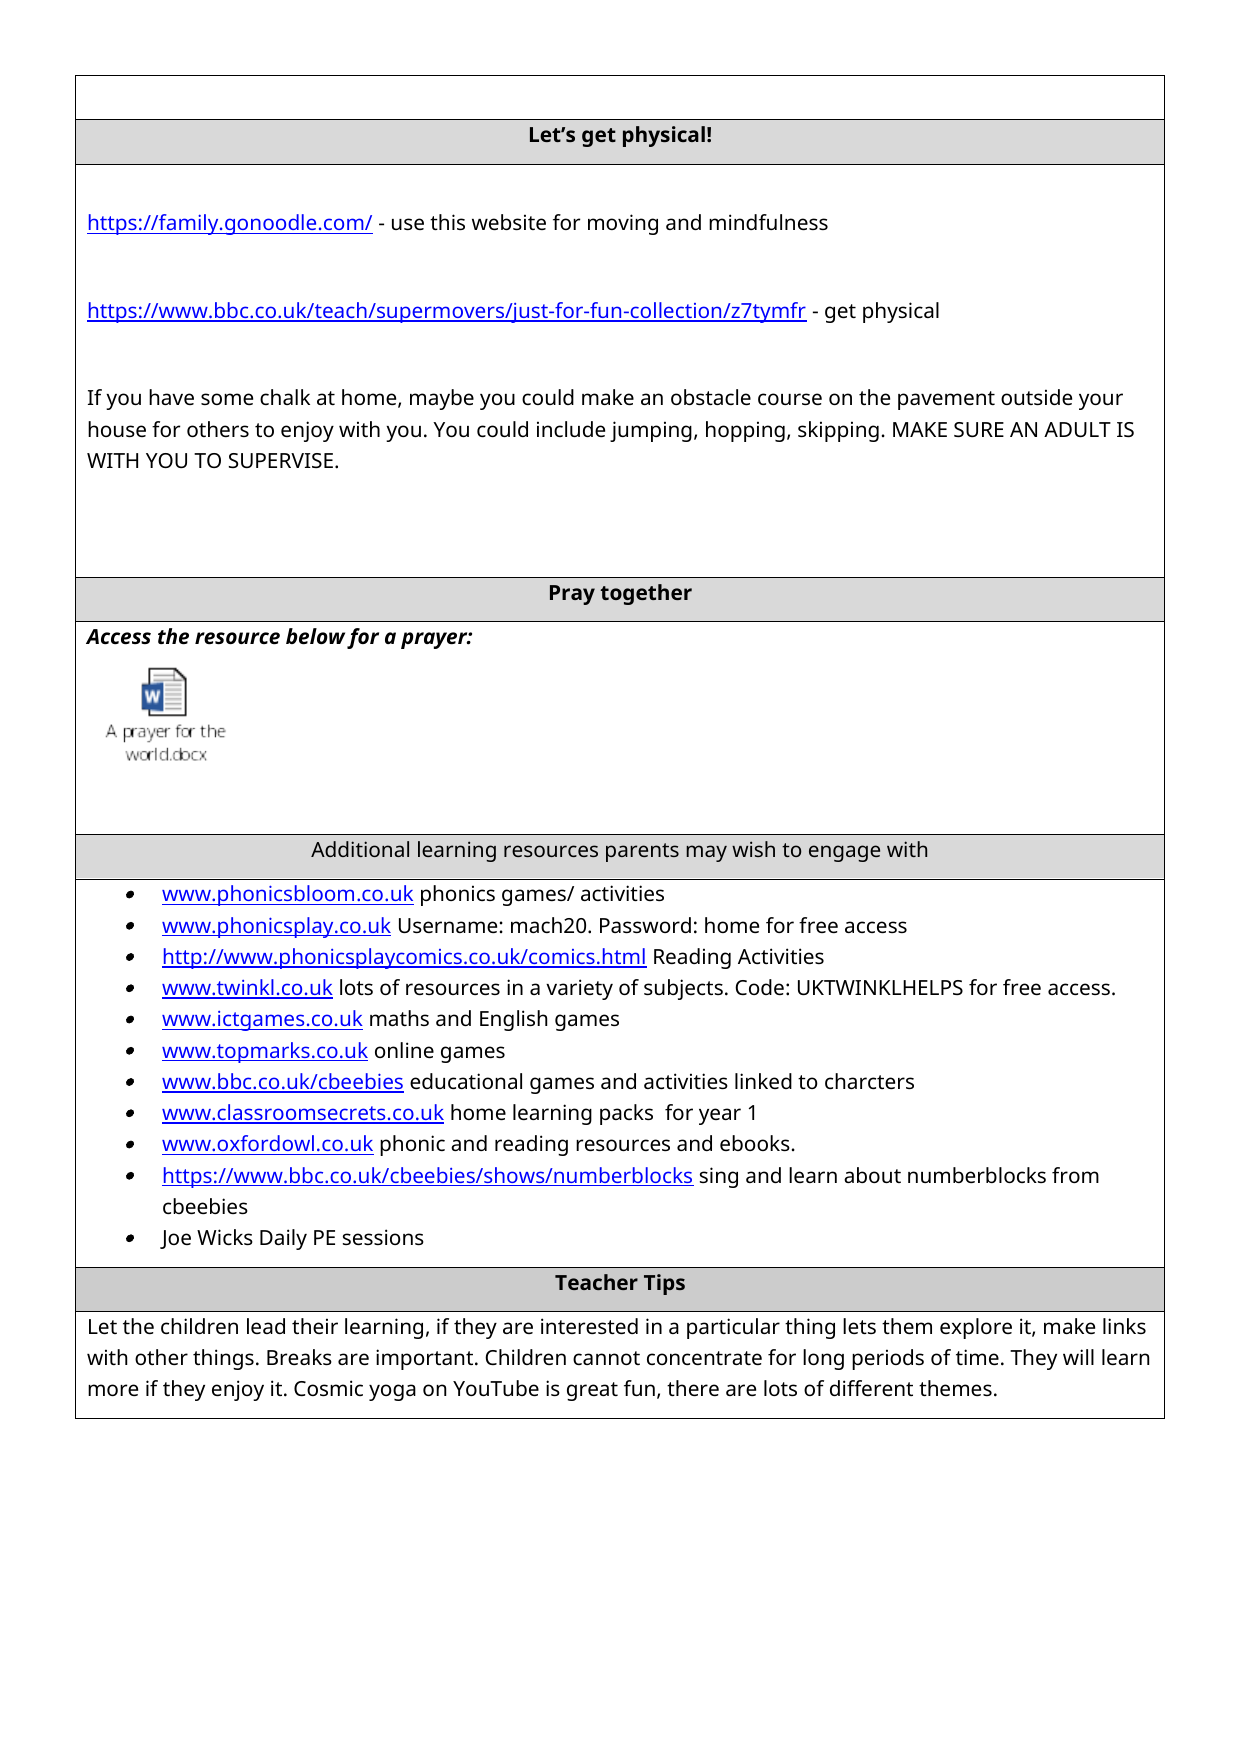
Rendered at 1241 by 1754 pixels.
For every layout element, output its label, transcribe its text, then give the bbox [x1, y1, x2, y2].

table_cell Teacher Tips [76, 1268, 1164, 1311]
table_cell Additional learning resources parents may wish to engage with [76, 835, 1164, 878]
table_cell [76, 76, 1164, 119]
table_cell Let the children lead their learning, if they are interested in a particular thing lets them explore it, make links with other things. Breaks are important. Children cannot concentrate for long periods of time. They will learn more if they enjoy it. Cosmic yoga on YouTube is great fun, there are lots of different themes. [76, 1312, 1164, 1418]
table_cell Pray together [76, 578, 1164, 621]
table_cell Let’s get physical! [76, 120, 1164, 164]
table_cell Access the resource below for a prayer: [76, 622, 1164, 834]
table_cell www.phonicsbloom.co.uk phonics games/ activities www.phonicsplay.co.uk Username: mach20. Password: home for free access http://www.phonicsplaycomics.co.uk/comics.html Reading Activities www.twinkl.co.uk lots of resources in a variety of subjects. Code: UKTWINKLHELPS for free access. www.ictgames.co.uk maths and English games www.topmarks.co.uk online games www.bbc.co.uk/cbeebies educational games and activities linked to charcters www.classroomsecrets.co.uk home learning packs for year 1 www.oxfordowl.co.uk phonic and reading resources and ebooks. https://www.bbc.co.uk/cbeebies/shows/numberblocks sing and learn about numberblocks from cbeebies Joe Wicks Daily PE sessions [76, 880, 1164, 1267]
table_cell https://family.gonoodle.com/ - use this website for moving and mindfulness https://www.bbc.co.uk/teach/supermovers/just-for-fun-collection/z7tymfr - get physical If you have some chalk at home, maybe you could make an obstacle course on the pavement outside your house for others to enjoy with you. You could include jumping, hopping, skipping. MAKE SURE AN ADULT IS WITH YOU TO SUPERVISE. [76, 165, 1164, 577]
